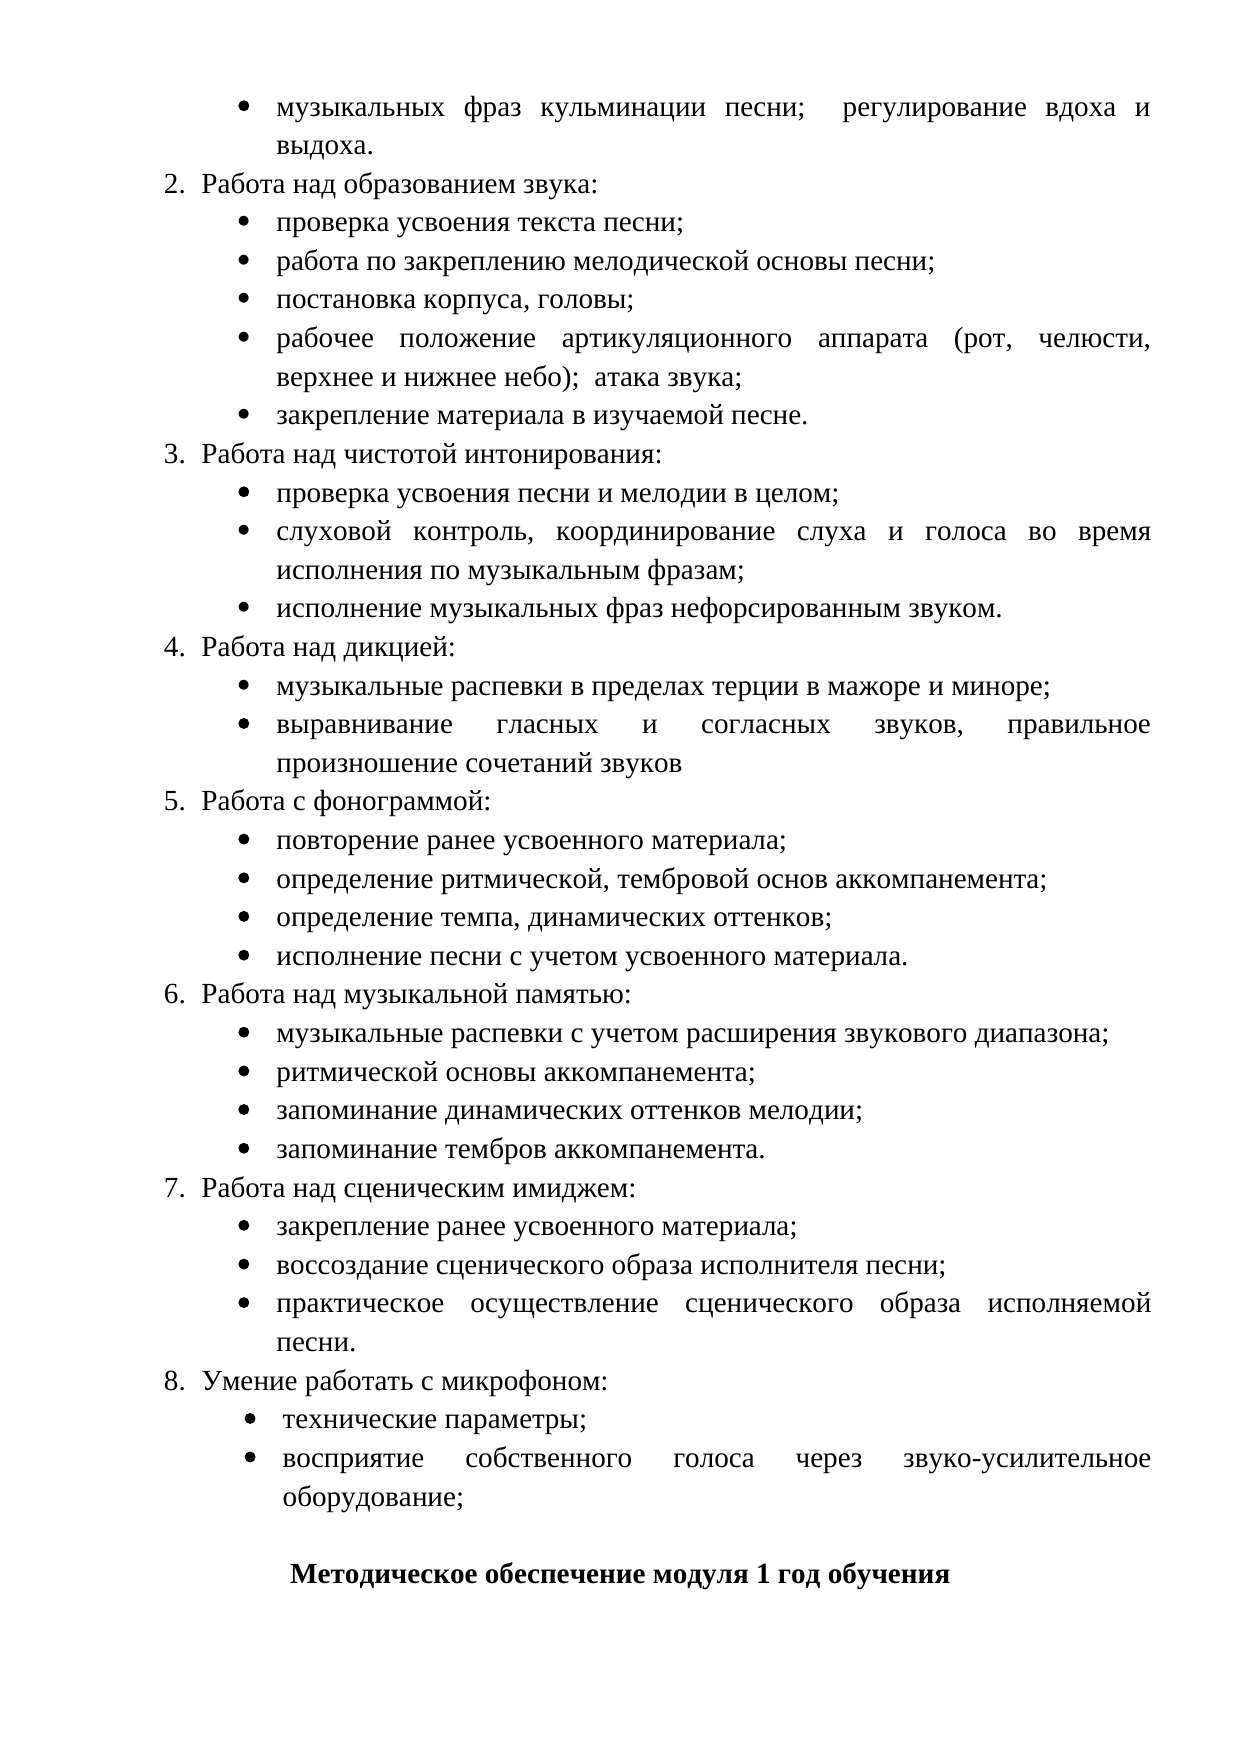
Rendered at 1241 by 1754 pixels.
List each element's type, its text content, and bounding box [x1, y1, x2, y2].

list исполнение песни с учетом усвоенного материала. [239, 938, 1152, 972]
list слуховой контроль, координирование слуха и голоса во время исполнения по музыкальным фразам; [239, 513, 1152, 586]
list исполнение музыкальных фраз нефорсированным звуком. [239, 591, 1152, 624]
list проверка усвоения песни и мелодии в целом; [239, 475, 1152, 508]
list воссоздание сценического образа исполнителя песни; [239, 1247, 1152, 1281]
list Умение работать с микрофоном: [164, 1363, 1152, 1396]
list практическое осуществление сценического образа исполняемой песни. [239, 1286, 1152, 1358]
list запоминание динамических оттенков мелодии; [239, 1092, 1152, 1126]
list запоминание тембров аккомпанемента. [239, 1131, 1152, 1165]
list технические параметры; [245, 1401, 1152, 1435]
list музыкальные распевки с учетом расширения звукового диапазона; [239, 1015, 1152, 1049]
list Работа над сценическим имиджем: [164, 1170, 1152, 1203]
list ритмической основы аккомпанемента; [239, 1054, 1152, 1087]
list постановка корпуса, головы; [239, 282, 1152, 315]
list работа по закреплению мелодической основы песни; [239, 243, 1152, 277]
list выравнивание гласных и согласных звуков, правильное произношение сочетаний звуков [239, 706, 1152, 778]
list музыкальные распевки в пределах терции в мажоре и миноре; [239, 668, 1152, 701]
list закрепление материала в изучаемой песне. [239, 397, 1152, 431]
list Работа над образованием звука: [164, 166, 1152, 199]
text Методическое обеспечение модуля 1 год обучения [89, 1556, 1152, 1589]
list восприятие собственного голоса через звуко-усилительное оборудование; [245, 1440, 1152, 1512]
list Работа с фонограммой: [164, 783, 1152, 817]
list музыкальных фраз кульминации песни; регулирование вдоха и выдоха. [239, 89, 1152, 161]
list рабочее положение артикуляционного аппарата (рот, челюсти, верхнее и нижнее небо); атака звука; [239, 320, 1152, 392]
list Работа над музыкальной памятью: [164, 977, 1152, 1010]
list проверка усвоения текста песни; [239, 204, 1152, 238]
list определение ритмической, тембровой основ аккомпанемента; [239, 861, 1152, 894]
list определение темпа, динамических оттенков; [239, 899, 1152, 933]
list повторение ранее усвоенного материала; [239, 822, 1152, 856]
list Работа над чистотой интонирования: [164, 436, 1152, 470]
list Работа над дикцией: [164, 629, 1152, 663]
list закрепление ранее усвоенного материала; [239, 1208, 1152, 1242]
